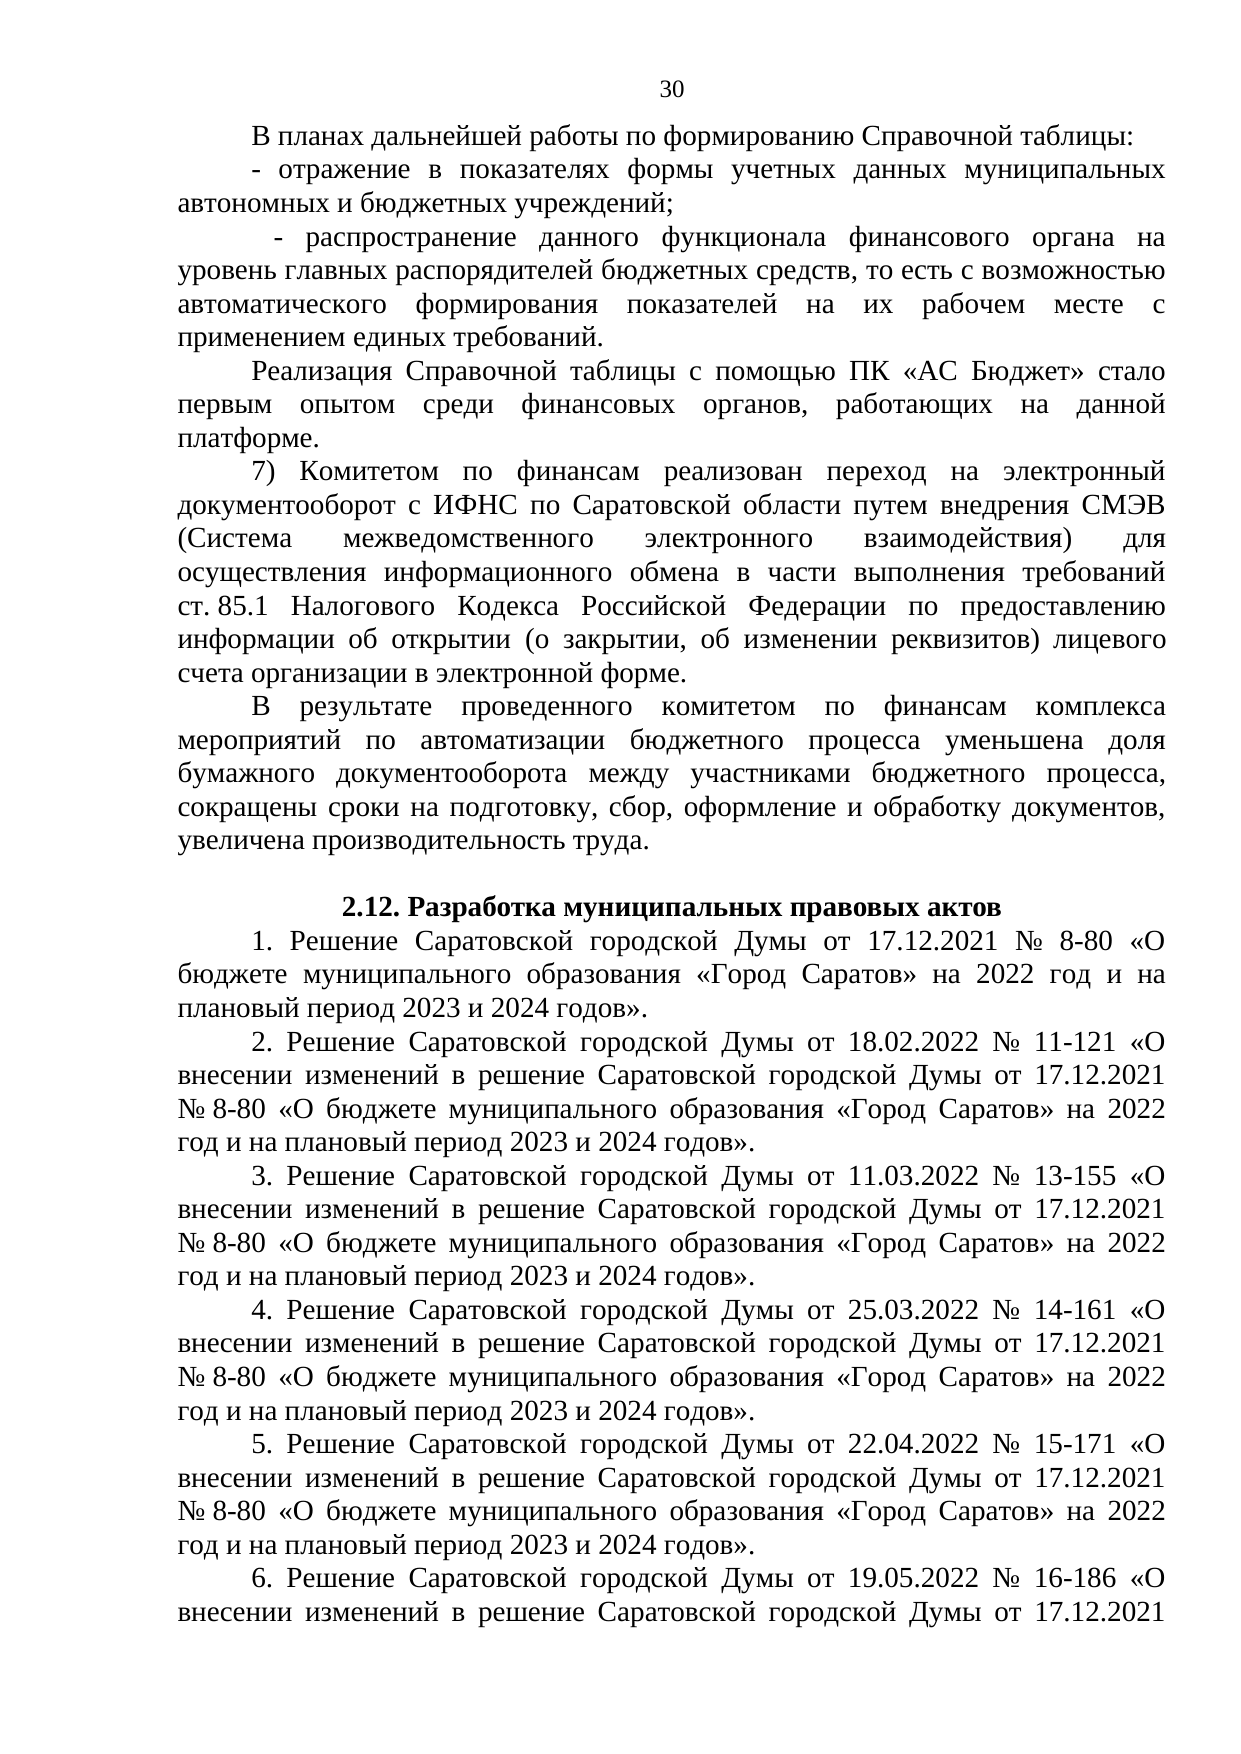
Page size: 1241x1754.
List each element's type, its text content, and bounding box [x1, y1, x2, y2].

text В результате проведенного комитетом по финансам комплекса мероприятий по автоматизации бюджетного процесса уменьшена доля бумажного документооборота между участниками бюджетного процесса, сокращены сроки на подготовку, сбор, оформление и обработку документов, увеличена производительность труда. [177, 688, 1167, 856]
list - отражение в показателях формы учетных данных муниципальных автономных и бюджетных учреждений; [177, 152, 1167, 219]
list В планах дальнейшей работы по формированию Справочной таблицы: [177, 118, 1167, 152]
text 7) Комитетом по финансам реализован переход на электронный документооборот с ИФНС по Саратовской области путем внедрения СМЭВ (Система межведомственного электронного взаимодействия) для осуществления информационного обмена в части выполнения требований ст. 85.1 Налогового Кодекса Российской Федерации по предоставлению информации об открытии (о закрытии, об изменении реквизитов) лицевого счета организации в электронной форме. [177, 453, 1167, 688]
list Реализация Справочной таблицы с помощью ПК «АС Бюджет» стало первым опытом среди финансовых органов, работающих на данной платформе. [177, 353, 1167, 453]
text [177, 1560, 1167, 1627]
list - распространение данного функционала финансового органа на уровень главных распорядителей бюджетных средств, то есть с возможностью автоматического формирования показателей на их рабочем месте с применением единых требований. [177, 219, 1167, 353]
text 3. Решение Саратовской городской Думы от 11.03.2022 № 13-155 «О внесении изменений в решение Саратовской городской Думы от 17.12.2021 № 8-80 «О бюджете муниципального образования «Город Саратов» на 2022 год и на плановый период 2023 и 2024 годов». [177, 1158, 1167, 1292]
text 4. Решение Саратовской городской Думы от 25.03.2022 № 14-161 «О внесении изменений в решение Саратовской городской Думы от 17.12.2021 № 8-80 «О бюджете муниципального образования «Город Саратов» на 2022 год и на плановый период 2023 и 2024 годов». [177, 1292, 1167, 1426]
text 1. Решение Саратовской городской Думы от 17.12.2021 № 8-80 «О бюджете муниципального образования «Город Саратов» на 2022 год и на плановый период 2023 и 2024 годов». [177, 923, 1167, 1024]
list 2.12. Разработка муниципальных правовых актов [177, 889, 1167, 923]
text 5. Решение Саратовской городской Думы от 22.04.2022 № 15-171 «О внесении изменений в решение Саратовской городской Думы от 17.12.2021 № 8-80 «О бюджете муниципального образования «Город Саратов» на 2022 год и на плановый период 2023 и 2024 годов». [177, 1426, 1167, 1560]
text 2. Решение Саратовской городской Думы от 18.02.2022 № 11-121 «О внесении изменений в решение Саратовской городской Думы от 17.12.2021 № 8-80 «О бюджете муниципального образования «Город Саратов» на 2022 год и на плановый период 2023 и 2024 годов». [177, 1024, 1167, 1158]
